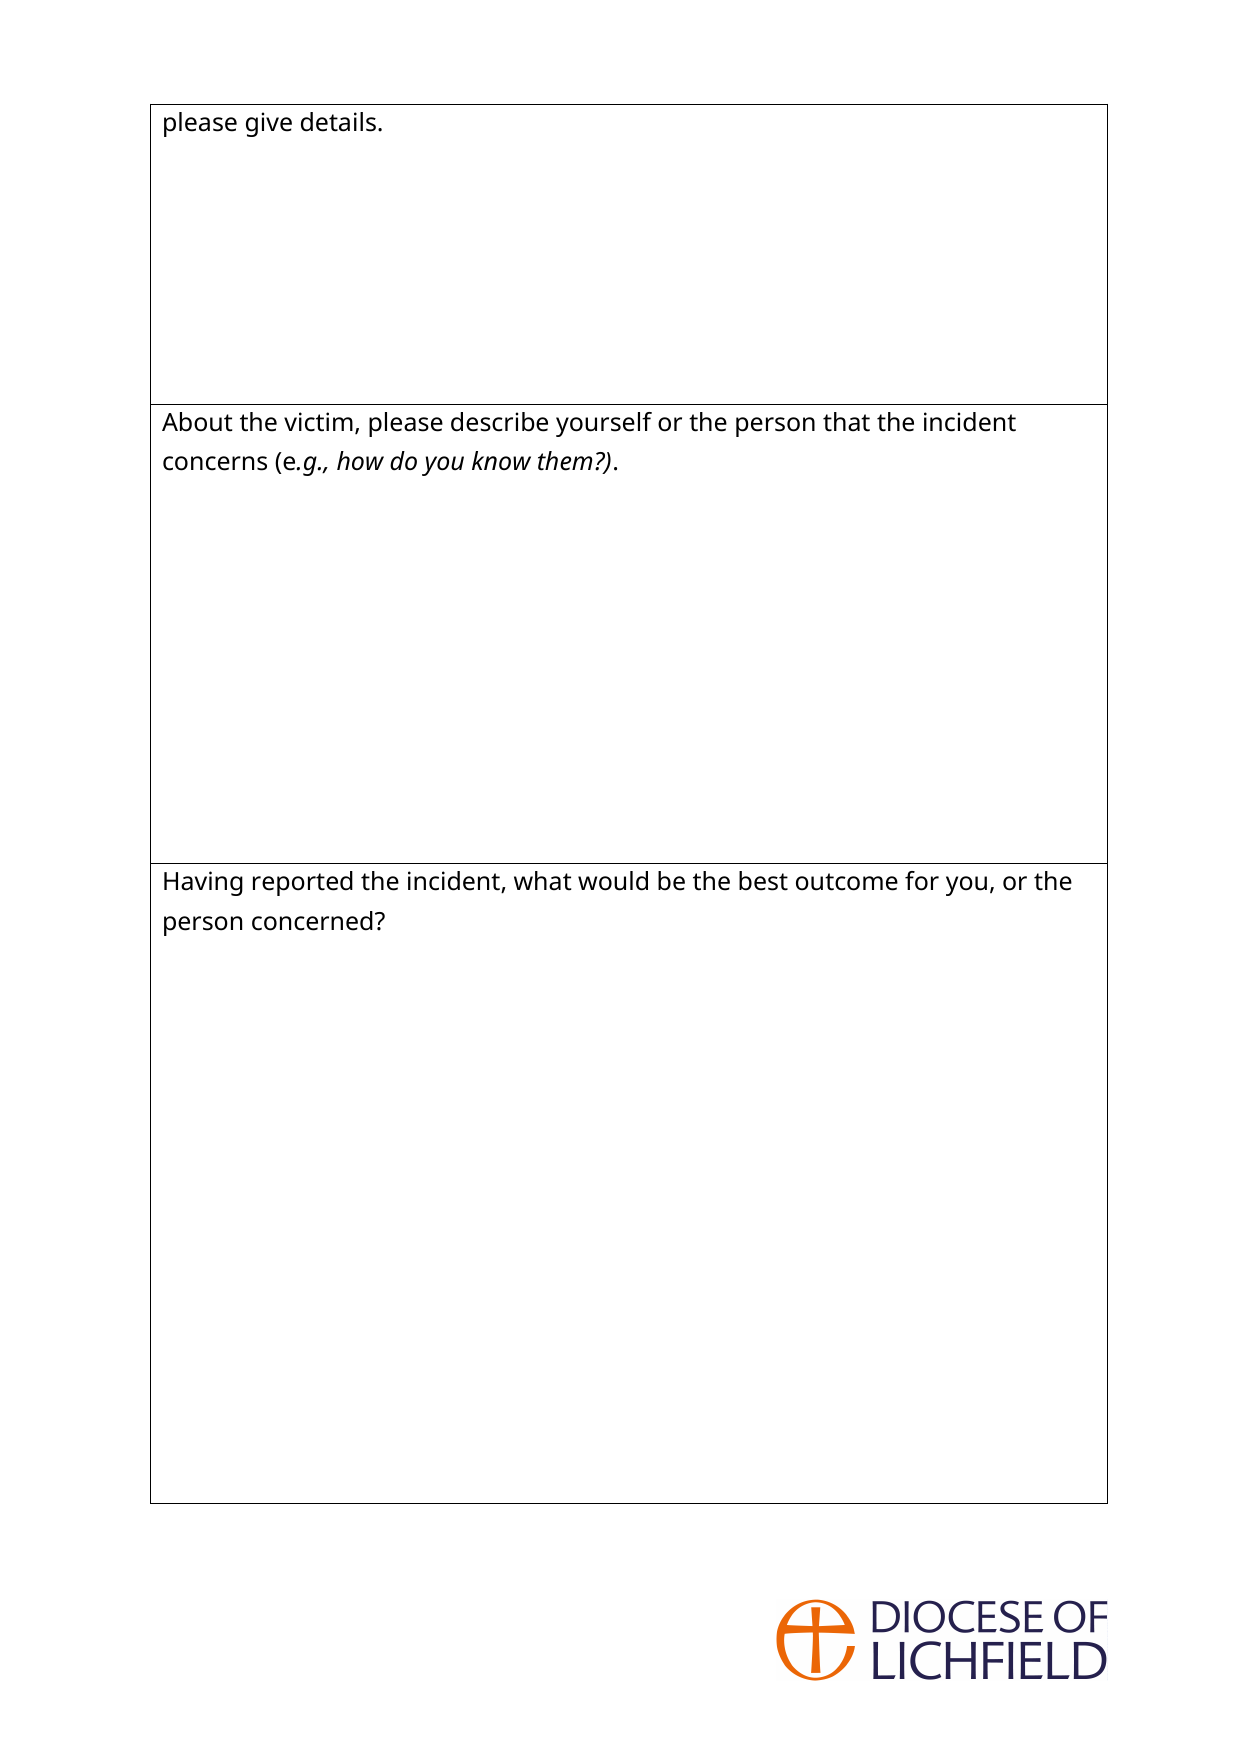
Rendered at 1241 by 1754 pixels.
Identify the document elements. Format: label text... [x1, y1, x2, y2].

table_cell About the victim, please describe yourself or the person that the incident concerns (e.g., how do you know them?). [151, 405, 1107, 863]
picture [776, 1599, 1108, 1681]
table_cell Having reported the incident, what would be the best outcome for you, or the person concerned? [151, 864, 1107, 1502]
table_cell Did any damage to, or defacing of property result from the incident? If yes, please give details. [151, 105, 1107, 404]
